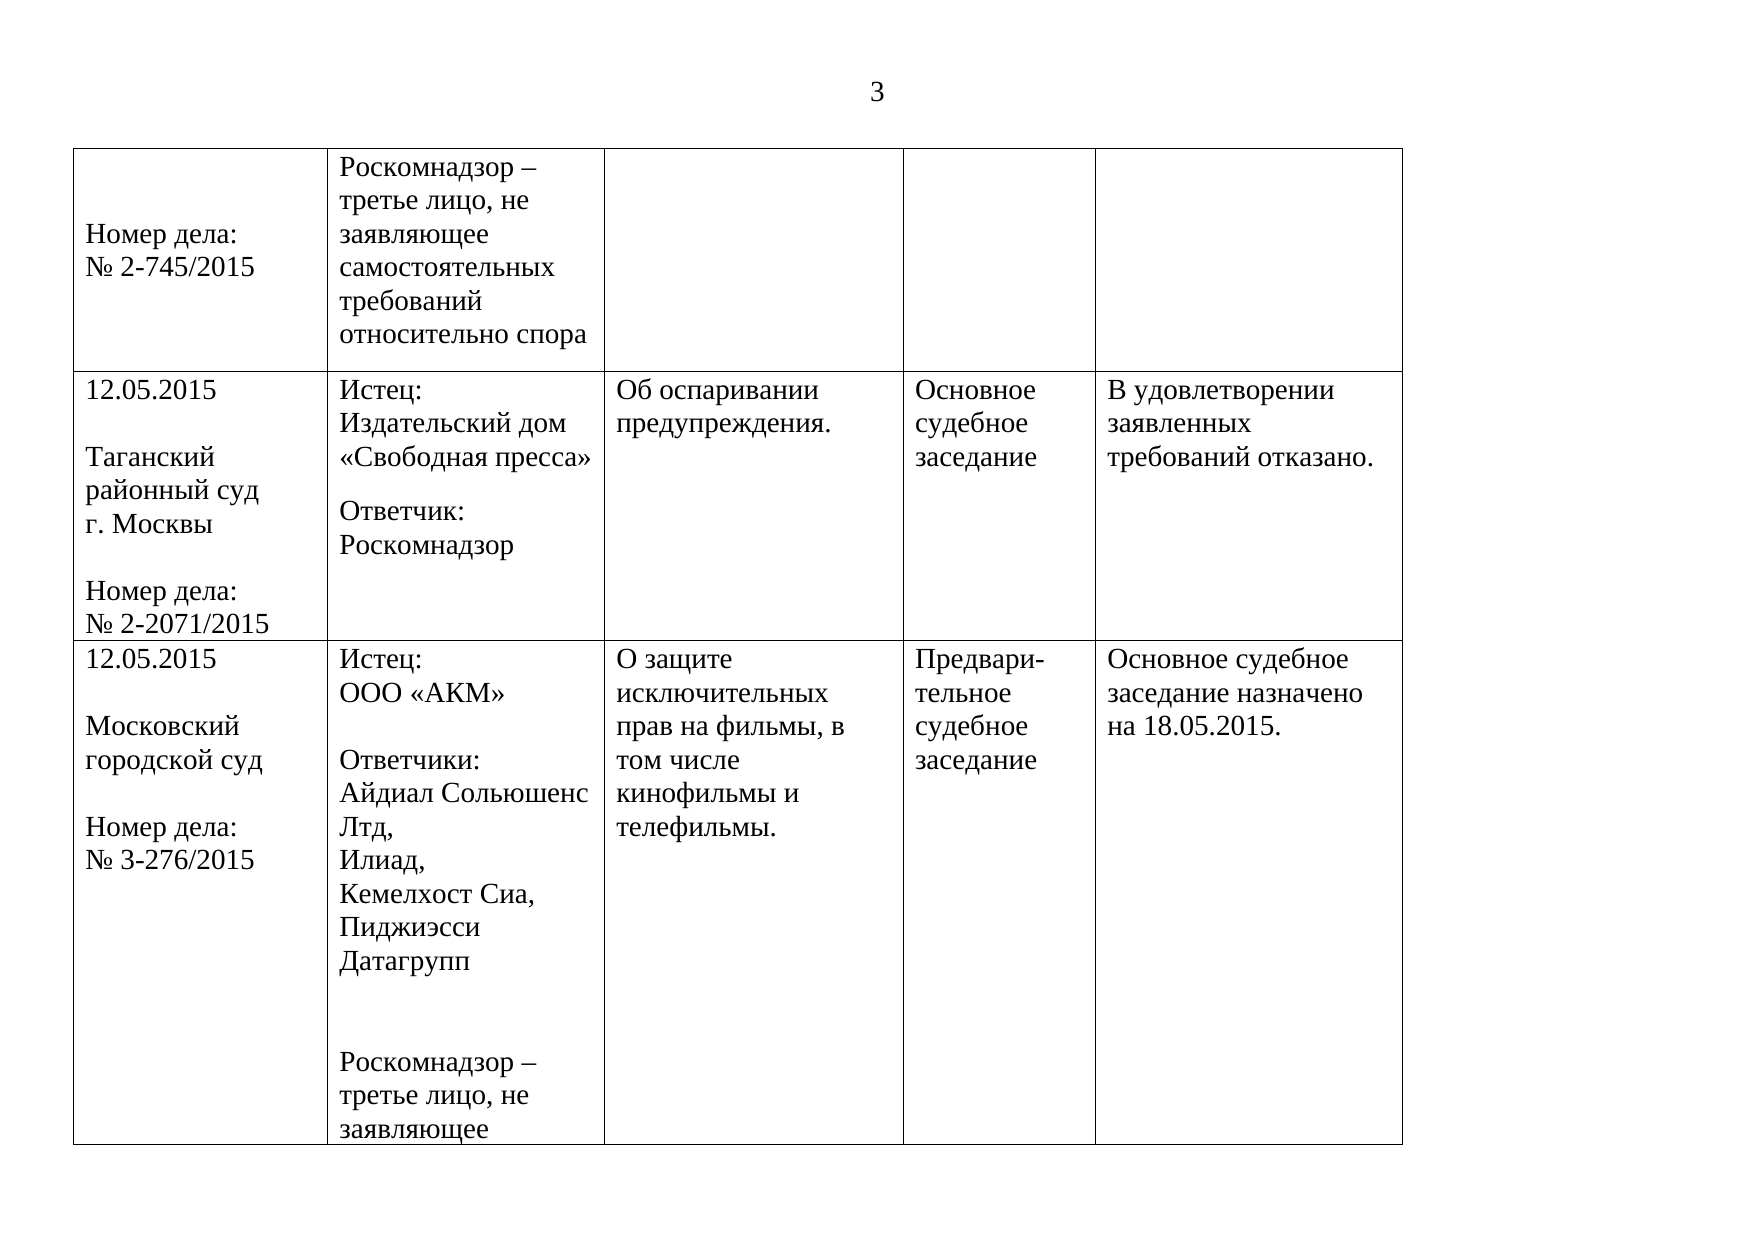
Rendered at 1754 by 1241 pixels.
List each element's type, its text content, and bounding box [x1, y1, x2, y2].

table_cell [74, 641, 327, 1144]
table_cell Истец: Издательский дом «Свободная пресса» Ответчик: Роскомнадзор [328, 372, 604, 640]
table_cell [1096, 149, 1402, 371]
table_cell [605, 641, 903, 1144]
table_cell В удовлетворении заявленных требований отказано. [1096, 372, 1402, 640]
table_cell Об оспаривании предупреждения. [605, 372, 903, 640]
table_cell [328, 149, 604, 371]
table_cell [74, 149, 327, 371]
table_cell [605, 149, 903, 371]
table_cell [904, 641, 1095, 1144]
table_cell 12.05.2015 Таганский районный суд г. Москвы Номер дела: № 2-2071/2015 [74, 372, 327, 640]
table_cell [1096, 641, 1402, 1144]
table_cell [328, 641, 604, 1144]
table_cell Основное судебное заседание [904, 372, 1095, 640]
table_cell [904, 149, 1095, 371]
